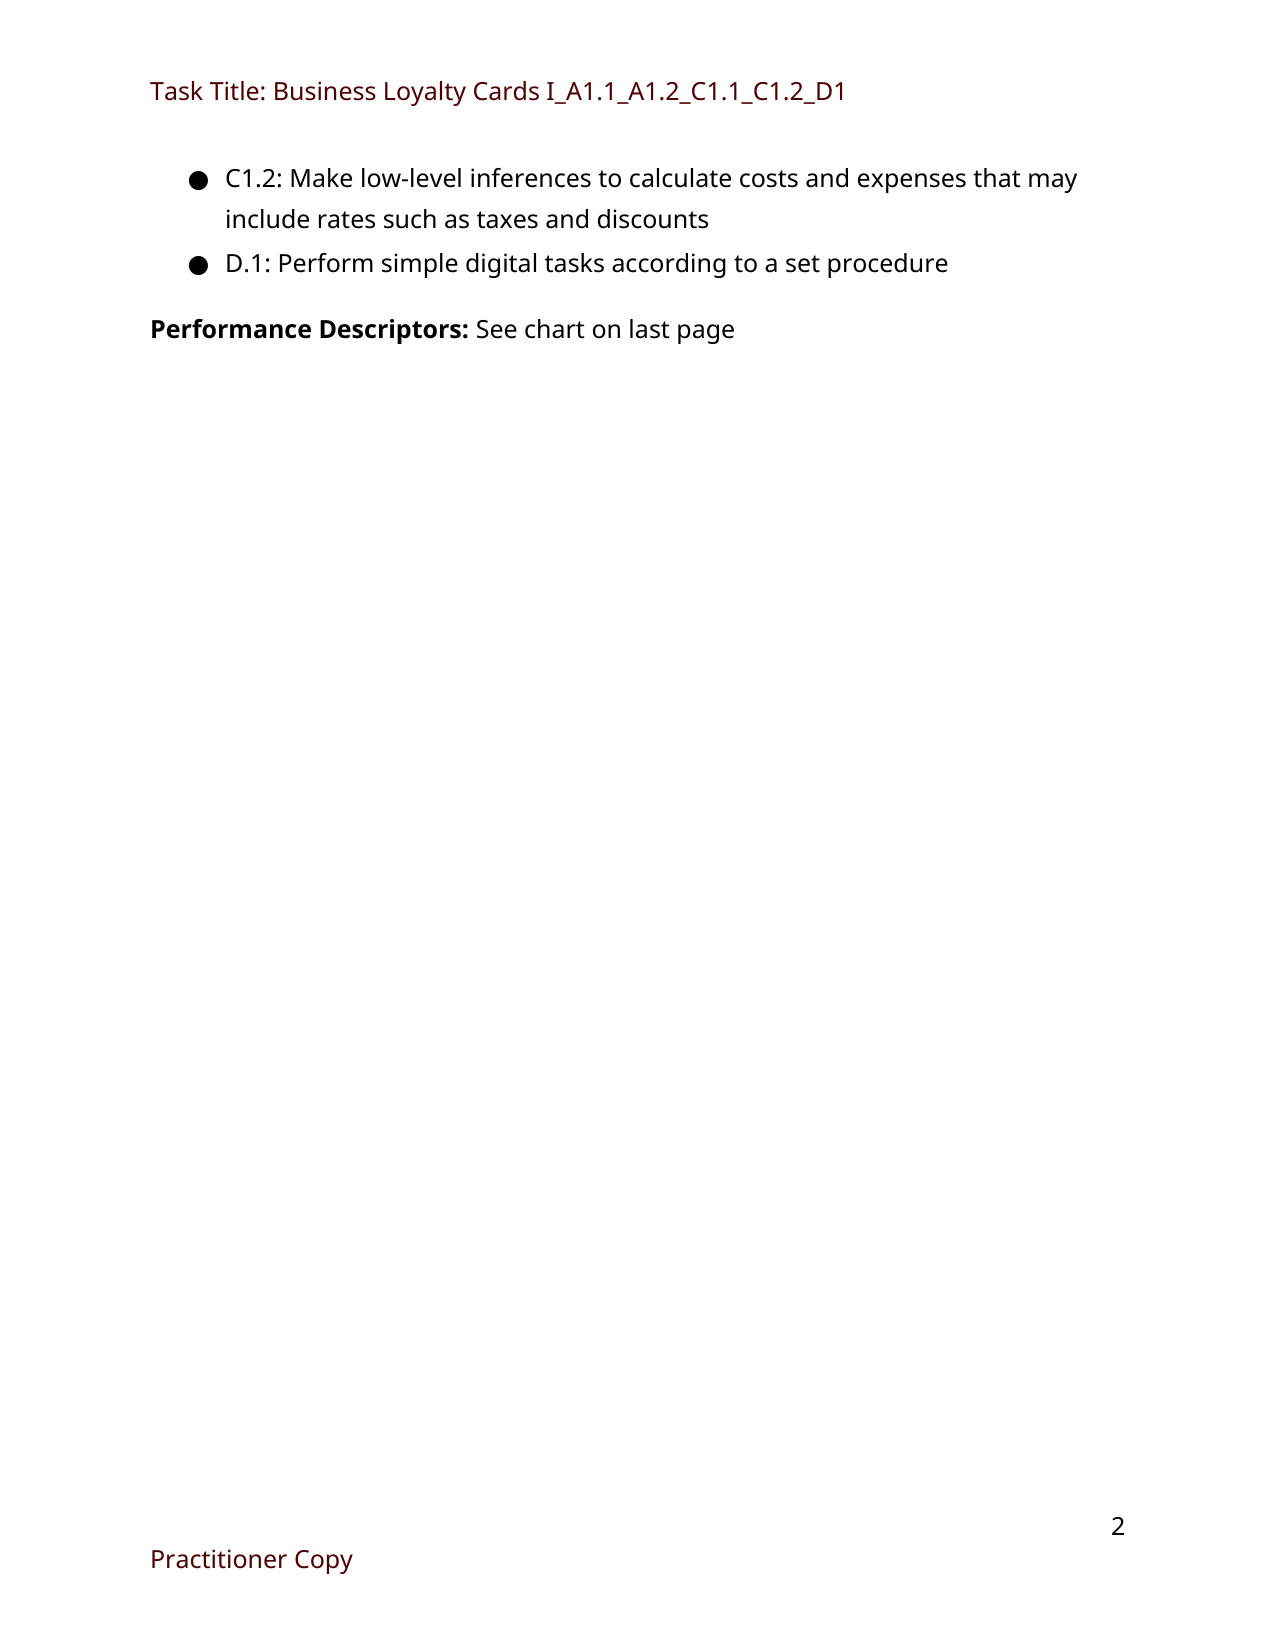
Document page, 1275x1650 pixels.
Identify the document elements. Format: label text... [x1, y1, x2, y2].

list C1.2: Make low-level inferences to calculate costs and expenses that may include rates such as taxes and discounts [187, 150, 1125, 235]
text Performance Descriptors: See chart on last page [150, 312, 1125, 346]
list D.1: Perform simple digital tasks according to a set procedure [187, 235, 1125, 287]
